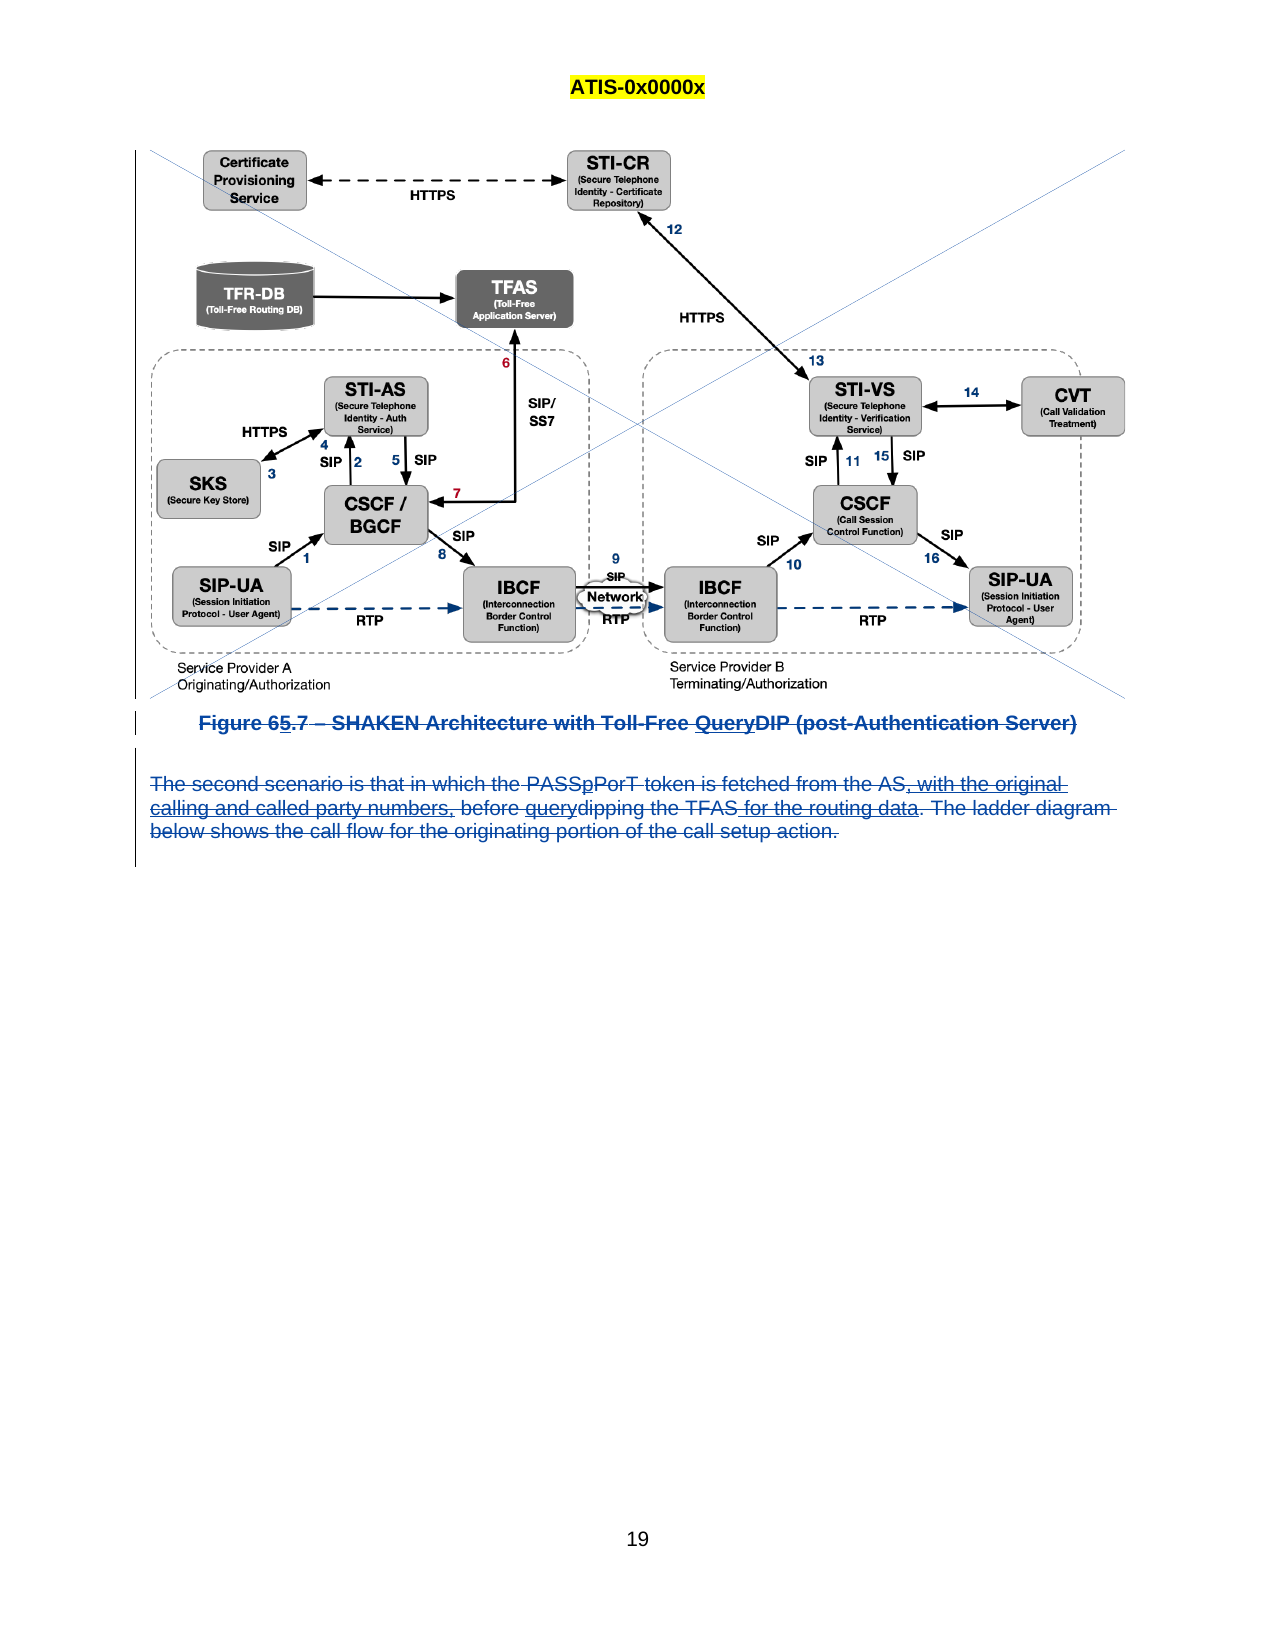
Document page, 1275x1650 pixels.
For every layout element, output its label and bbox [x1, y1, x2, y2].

picture [151, 425, 1123, 699]
picture [640, 151, 1125, 697]
picture [150, 151, 635, 697]
picture [152, 150, 1122, 423]
